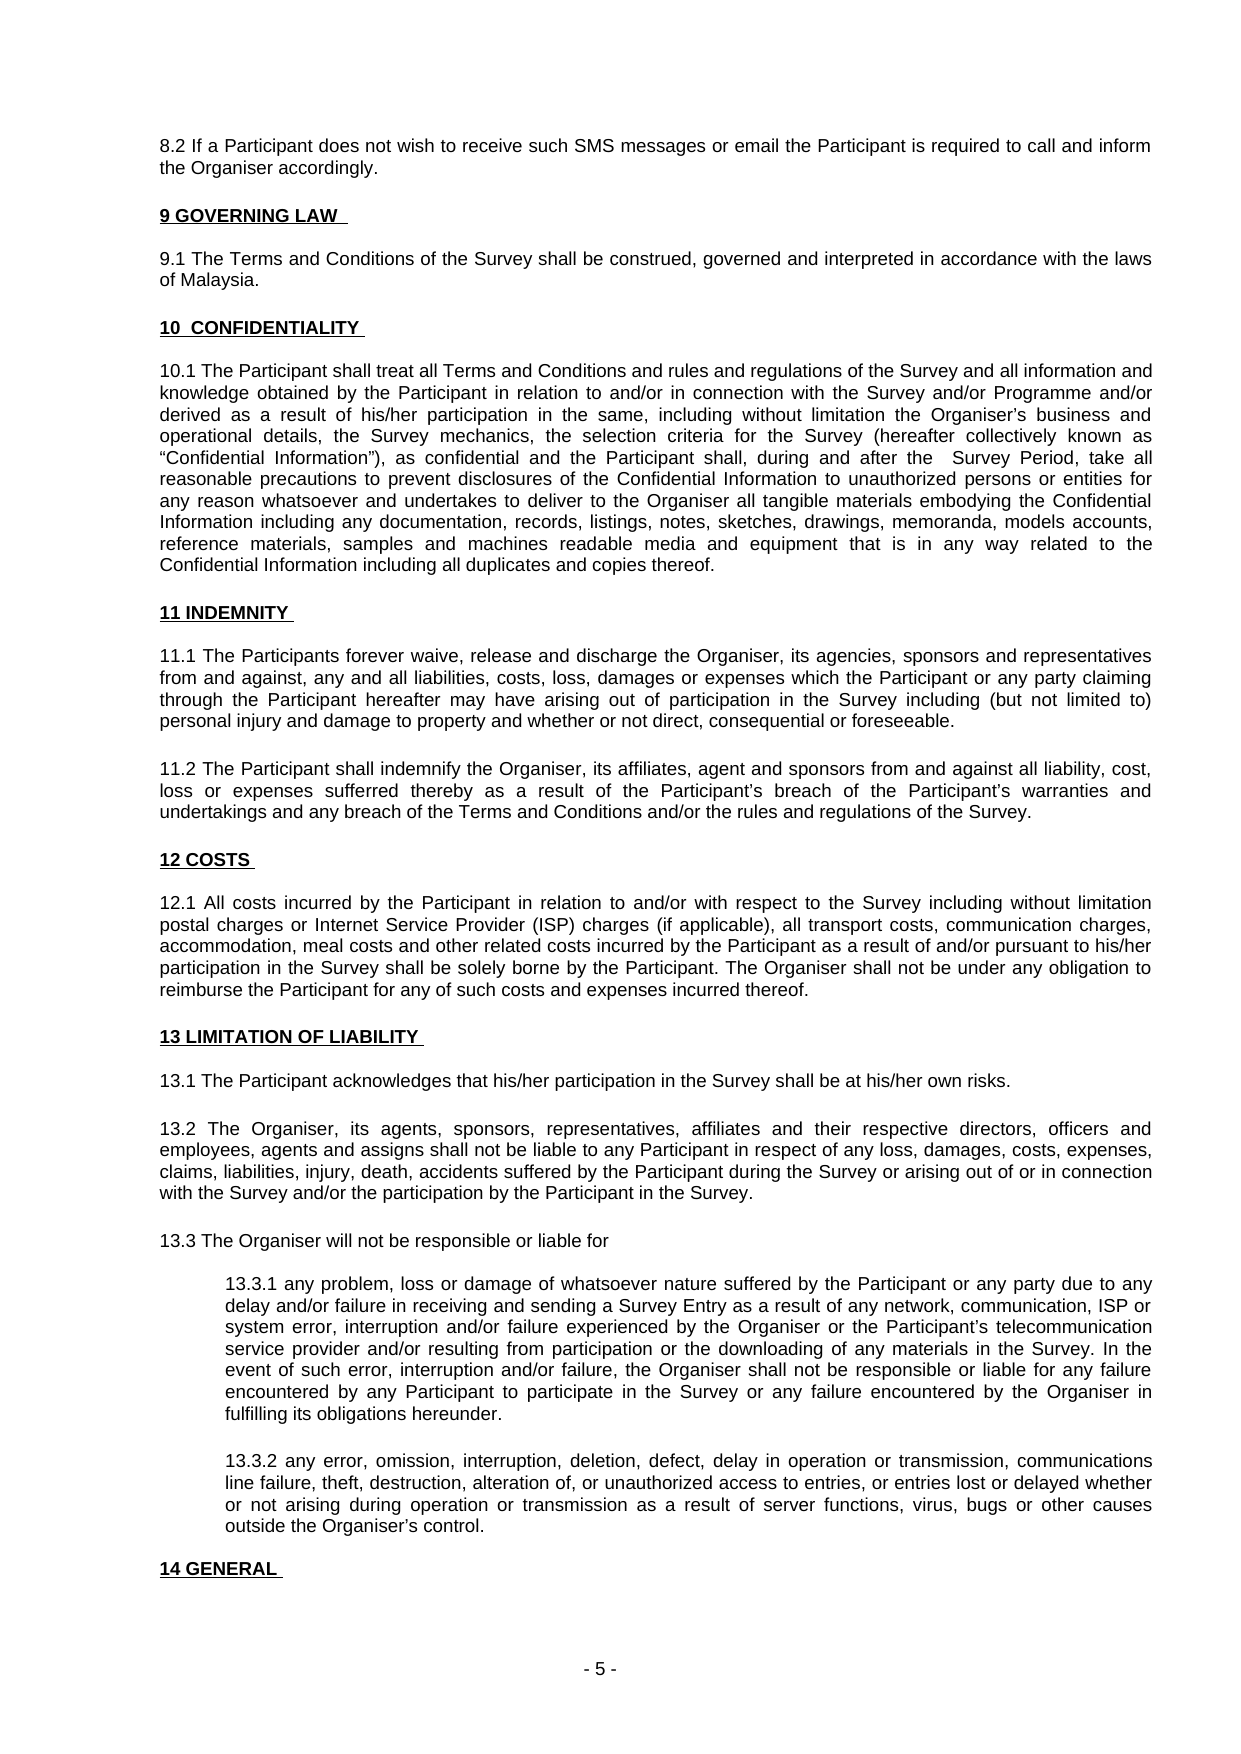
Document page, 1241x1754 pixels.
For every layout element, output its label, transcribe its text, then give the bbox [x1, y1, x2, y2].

text 11.1 The Participants forever waive, release and discharge the Organiser, its agencies, sponsors and representatives from and against, any and all liabilities, costs, loss, damages or expenses which the Participant or any party claiming through the Participant hereafter may have arising out of participation in the Survey including (but not limited to) personal injury and damage to property and whether or not direct, consequential or foreseeable. [159, 645, 1153, 732]
text 9 GOVERNING LAW [159, 204, 1153, 226]
text 13.3.2 any error, omission, interruption, deletion, defect, delay in operation or transmission, communications line failure, theft, destruction, alteration of, or unauthorized access to entries, or entries lost or delayed whether or not arising during operation or transmission as a result of server functions, virus, bugs or other causes outside the Organiser’s control. [225, 1450, 1153, 1537]
text 11 INDEMNITY [159, 602, 1153, 624]
text 11.2 The Participant shall indemnify the Organiser, its affiliates, agent and sponsors from and against all liability, cost, loss or expenses sufferred thereby as a result of the Participant’s breach of the Participant’s warranties and undertakings and any breach of the Terms and Conditions and/or the rules and regulations of the Survey. [159, 758, 1153, 823]
text 13 LIMITATION OF LIABILITY [159, 1026, 1153, 1048]
text 10 CONFIDENTIALITY [159, 317, 1153, 339]
text 13.3.1 any problem, loss or damage of whatsoever nature suffered by the Participant or any party due to any delay and/or failure in receiving and sending a Survey Entry as a result of any network, communication, ISP or system error, interruption and/or failure experienced by the Organiser or the Participant’s telecommunication service provider and/or resulting from participation or the downloading of any materials in the Survey. In the event of such error, interruption and/or failure, the Organiser shall not be responsible or liable for any failure encountered by any Participant to participate in the Survey or any failure encountered by the Organiser in fulfilling its obligations hereunder. [225, 1273, 1153, 1424]
text 12 COSTS [159, 849, 1153, 871]
text 12.1 All costs incurred by the Participant in relation to and/or with respect to the Survey including without limitation postal charges or Internet Service Provider (ISP) charges (if applicable), all transport costs, communication charges, accommodation, meal costs and other related costs incurred by the Participant as a result of and/or pursuant to his/her participation in the Survey shall be solely borne by the Participant. The Organiser shall not be under any obligation to reimburse the Participant for any of such costs and expenses incurred thereof. [159, 892, 1153, 1000]
text 13.2 The Organiser, its agents, sponsors, representatives, affiliates and their respective directors, officers and employees, agents and assigns shall not be liable to any Participant in respect of any loss, damages, costs, expenses, claims, liabilities, injury, death, accidents suffered by the Participant during the Survey or arising out of or in connection with the Survey and/or the participation by the Participant in the Survey. [159, 1117, 1153, 1203]
text 10.1 The Participant shall treat all Terms and Conditions and rules and regulations of the Survey and all information and knowledge obtained by the Participant in relation to and/or in connection with the Survey and/or Programme and/or derived as a result of his/her participation in the same, including without limitation the Organiser’s business and operational details, the Survey mechanics, the selection criteria for the Survey (hereafter collectively known as “Confidential Information”), as confidential and the Participant shall, during and after the Survey Period, take all reasonable precautions to prevent disclosures of the Confidential Information to unauthorized persons or entities for any reason whatsoever and undertakes to deliver to the Organiser all tangible materials embodying the Confidential Information including any documentation, records, listings, notes, sketches, drawings, memoranda, models accounts, reference materials, samples and machines readable media and equipment that is in any way related to the Confidential Information including all duplicates and copies thereof. [159, 360, 1153, 576]
text 9.1 The Terms and Conditions of the Survey shall be construed, governed and interpreted in accordance with the laws of Malaysia. [159, 248, 1153, 291]
text 14 GENERAL [159, 1558, 1153, 1580]
text 13.1 The Participant acknowledges that his/her participation in the Survey shall be at his/her own risks. [159, 1069, 1153, 1091]
text 13.3 The Organiser will not be responsible or liable for [159, 1230, 1153, 1251]
text 8.2 If a Participant does not wish to receive such SMS messages or email the Participant is required to call and inform the Organiser accordingly. [159, 135, 1153, 178]
